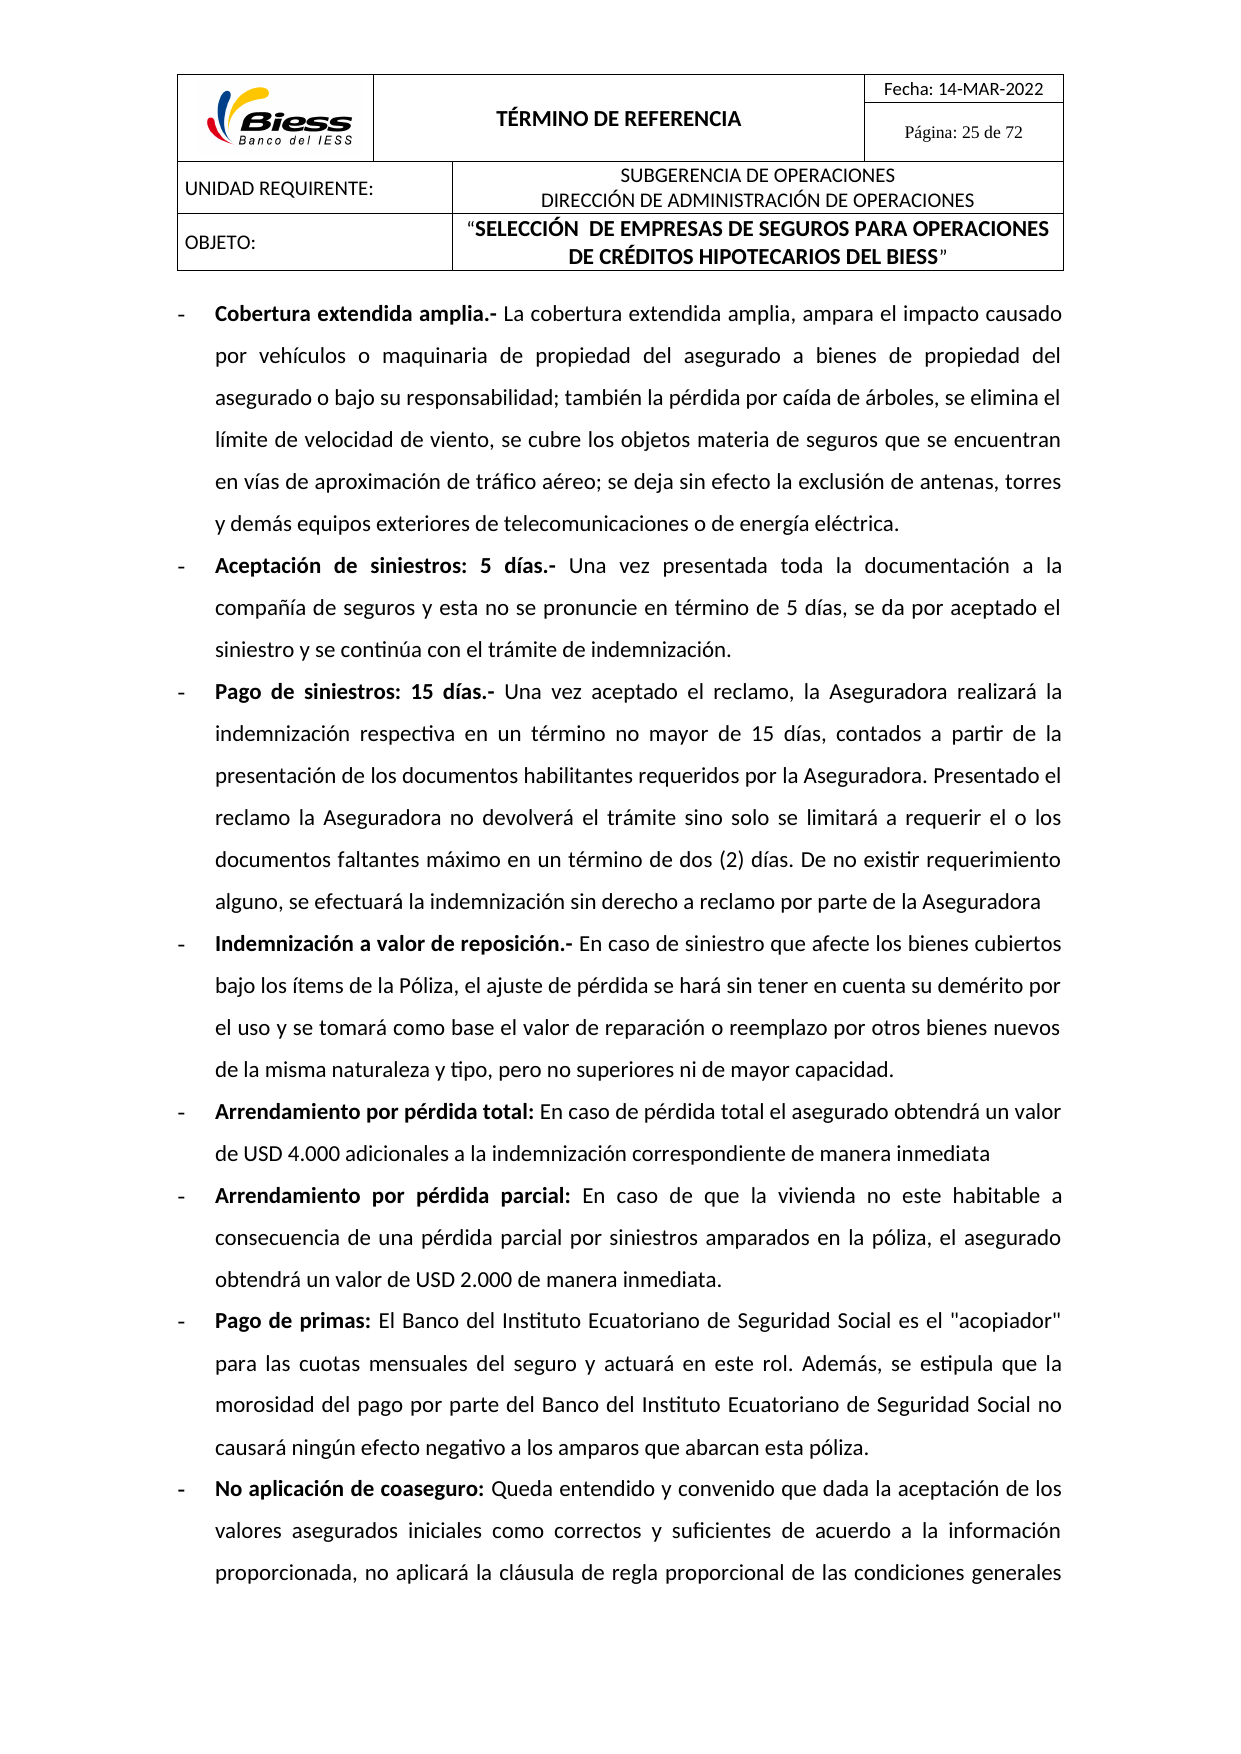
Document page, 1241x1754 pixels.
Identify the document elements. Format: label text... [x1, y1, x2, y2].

list Indemnización a valor de reposición.- En caso de siniestro que afecte los bienes cubiertos bajo los ítems de la Póliza, el ajuste de pérdida se hará sin tener en cuenta su demérito por el uso y se tomará como base el valor de reparación o reemplazo por otros bienes nuevos de la misma naturaleza y tipo, pero no superiores ni de mayor capacidad. [177, 929, 1063, 1083]
list Arrendamiento por pérdida total: En caso de pérdida total el asegurado obtendrá un valor de USD 4.000 adicionales a la indemnización correspondiente de manera inmediata [177, 1097, 1063, 1167]
list Pago de siniestros: 15 días.- Una vez aceptado el reclamo, la Aseguradora realizará la indemnización respectiva en un término no mayor de 15 días, contados a partir de la presentación de los documentos habilitantes requeridos por la Aseguradora. Presentado el reclamo la Aseguradora no devolverá el trámite sino solo se limitará a requerir el o los documentos faltantes máximo en un término de dos (2) días. De no existir requerimiento alguno, se efectuará la indemnización sin derecho a reclamo por parte de la Aseguradora [177, 677, 1063, 915]
list Pago de primas: El Banco del Instituto Ecuatoriano de Seguridad Social es el "acopiador" para las cuotas mensuales del seguro y actuará en este rol. Además, se estipula que la morosidad del pago por parte del Banco del Instituto Ecuatoriano de Seguridad Social no causará ningún efecto negativo a los amparos que abarcan esta póliza. [177, 1307, 1063, 1461]
list Arrendamiento por pérdida parcial: En caso de que la vivienda no este habitable a consecuencia de una pérdida parcial por siniestros amparados en la póliza, el asegurado obtendrá un valor de USD 2.000 de manera inmediata. [177, 1181, 1063, 1293]
picture [197, 79, 366, 156]
list Aceptación de siniestros: 5 días.- Una vez presentada toda la documentación a la compañía de seguros y esta no se pronuncie en término de 5 días, se da por aceptado el siniestro y se continúa con el trámite de indemnización. [177, 551, 1063, 663]
list Cobertura extendida amplia.- La cobertura extendida amplia, ampara el impacto causado por vehículos o maquinaria de propiedad del asegurado a bienes de propiedad del asegurado o bajo su responsabilidad; también la pérdida por caída de árboles, se elimina el límite de velocidad de viento, se cubre los objetos materia de seguros que se encuentran en vías de aproximación de tráfico aéreo; se deja sin efecto la exclusión de antenas, torres y demás equipos exteriores de telecomunicaciones o de energía eléctrica. [177, 299, 1063, 537]
